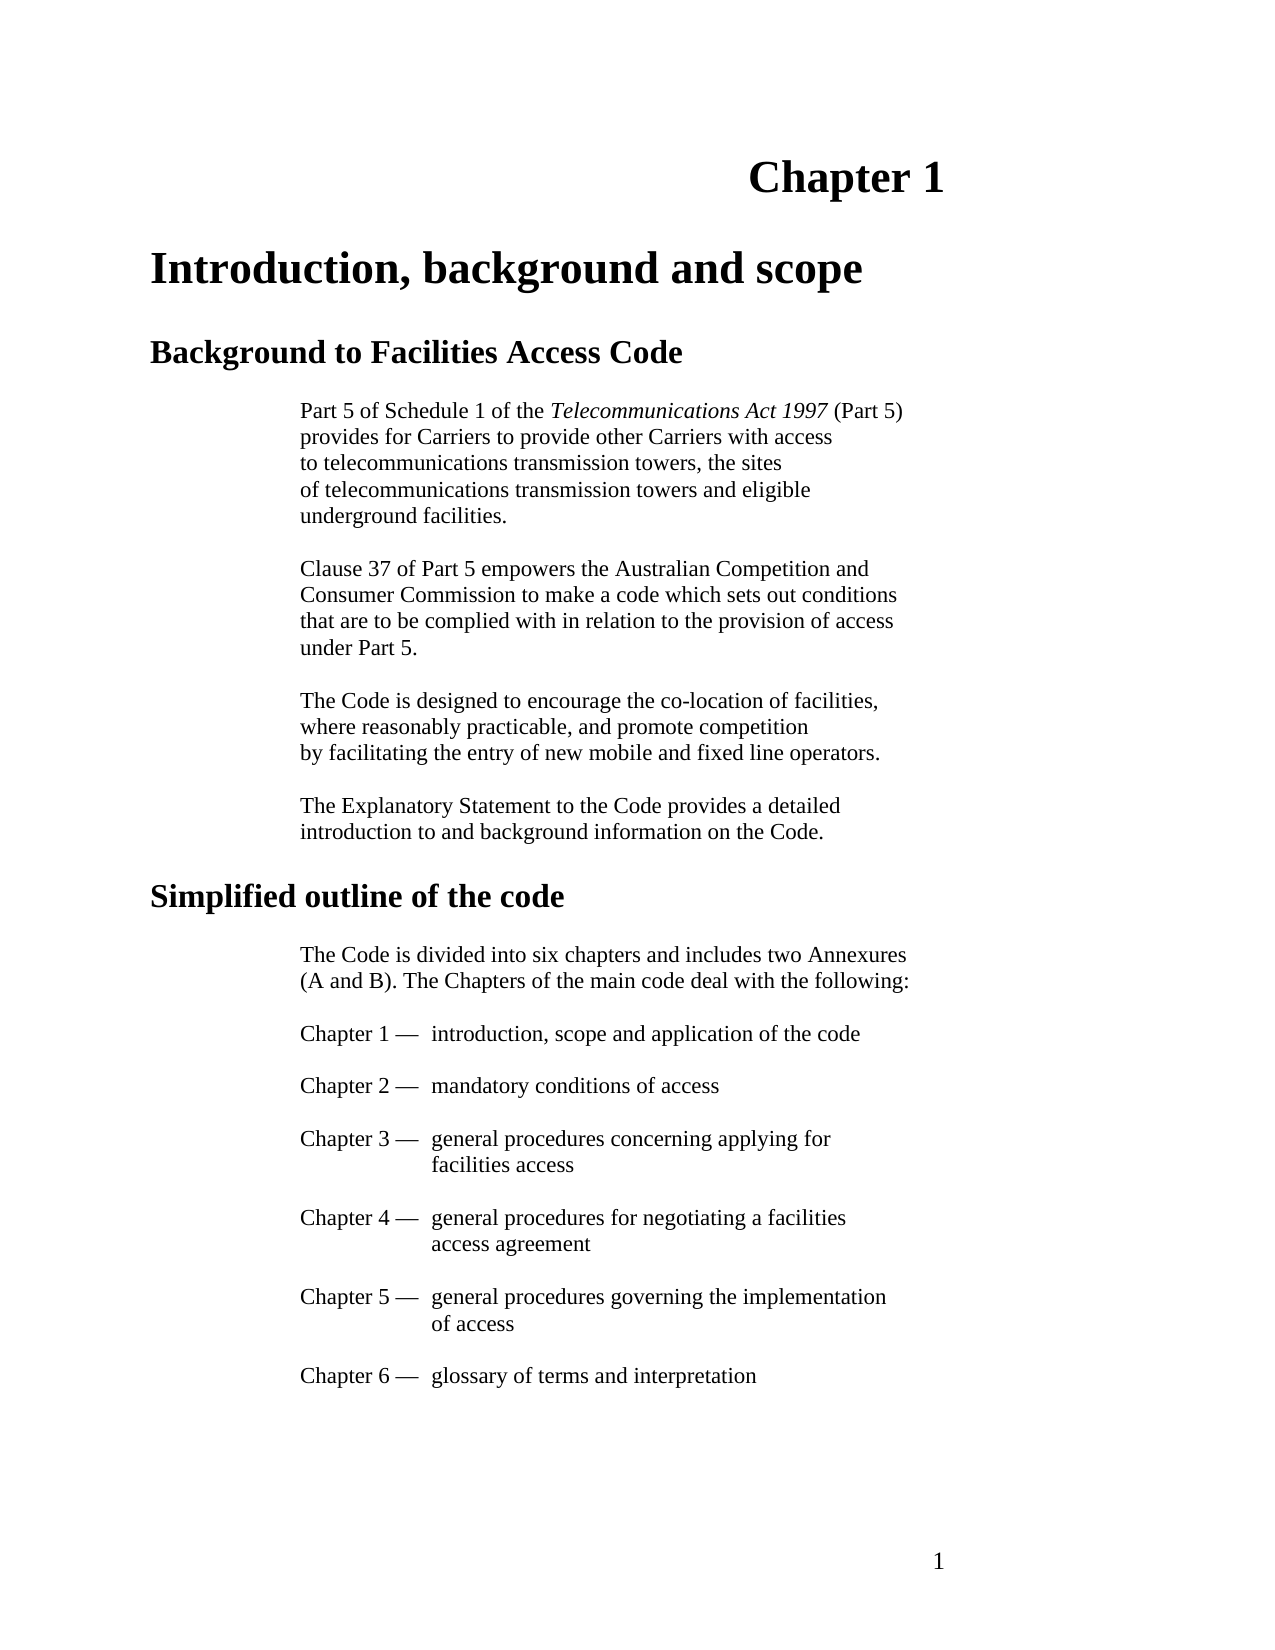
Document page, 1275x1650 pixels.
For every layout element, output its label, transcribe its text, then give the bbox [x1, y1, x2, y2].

text Consumer Commission to make a code which sets out conditions [300, 581, 945, 608]
text underground facilities. [300, 502, 945, 528]
text Part 5 of Schedule 1 of the Telecommunications Act 1997 (Part 5) [300, 397, 945, 423]
text Background to Facilities Access Code [150, 332, 945, 370]
text Chapter 2 — mandatory conditions of access [300, 1072, 945, 1099]
text The Explanatory Statement to the Code provides a detailed [300, 792, 945, 818]
text The Code is divided into six chapters and includes two Annexures [300, 941, 945, 967]
text Chapter 3 — general procedures concerning applying for [300, 1125, 945, 1151]
text Chapter 4 — general procedures for negotiating a facilities [300, 1204, 945, 1231]
text Introduction, background and scope [150, 241, 945, 294]
text Chapter 6 — glossary of terms and interpretation [300, 1362, 945, 1389]
text Simplified outline of the code [150, 876, 945, 914]
text introduction to and background information on the Code. [300, 818, 945, 845]
text provides for Carriers to provide other Carriers with access [300, 423, 945, 449]
text Chapter 5 — general procedures governing the implementation [300, 1283, 945, 1309]
text by facilitating the entry of new mobile and fixed line operators. [300, 739, 945, 766]
text facilities access [431, 1151, 945, 1178]
text access agreement [431, 1231, 945, 1257]
text The Code is designed to encourage the co-location of facilities, [300, 687, 945, 713]
text to telecommunications transmission towers, the sites [300, 449, 945, 476]
text Chapter 1 — introduction, scope and application of the code [300, 1020, 945, 1046]
text Clause 37 of Part 5 empowers the Australian Competition and [300, 555, 945, 581]
text of telecommunications transmission towers and eligible [300, 476, 945, 502]
text Chapter 1 [150, 150, 945, 203]
text under Part 5. [300, 634, 945, 660]
text that are to be complied with in relation to the provision of access [300, 608, 945, 634]
text (A and B). The Chapters of the main code deal with the following: [300, 967, 945, 993]
text where reasonably practicable, and promote competition [300, 713, 945, 739]
text of access [431, 1309, 945, 1336]
